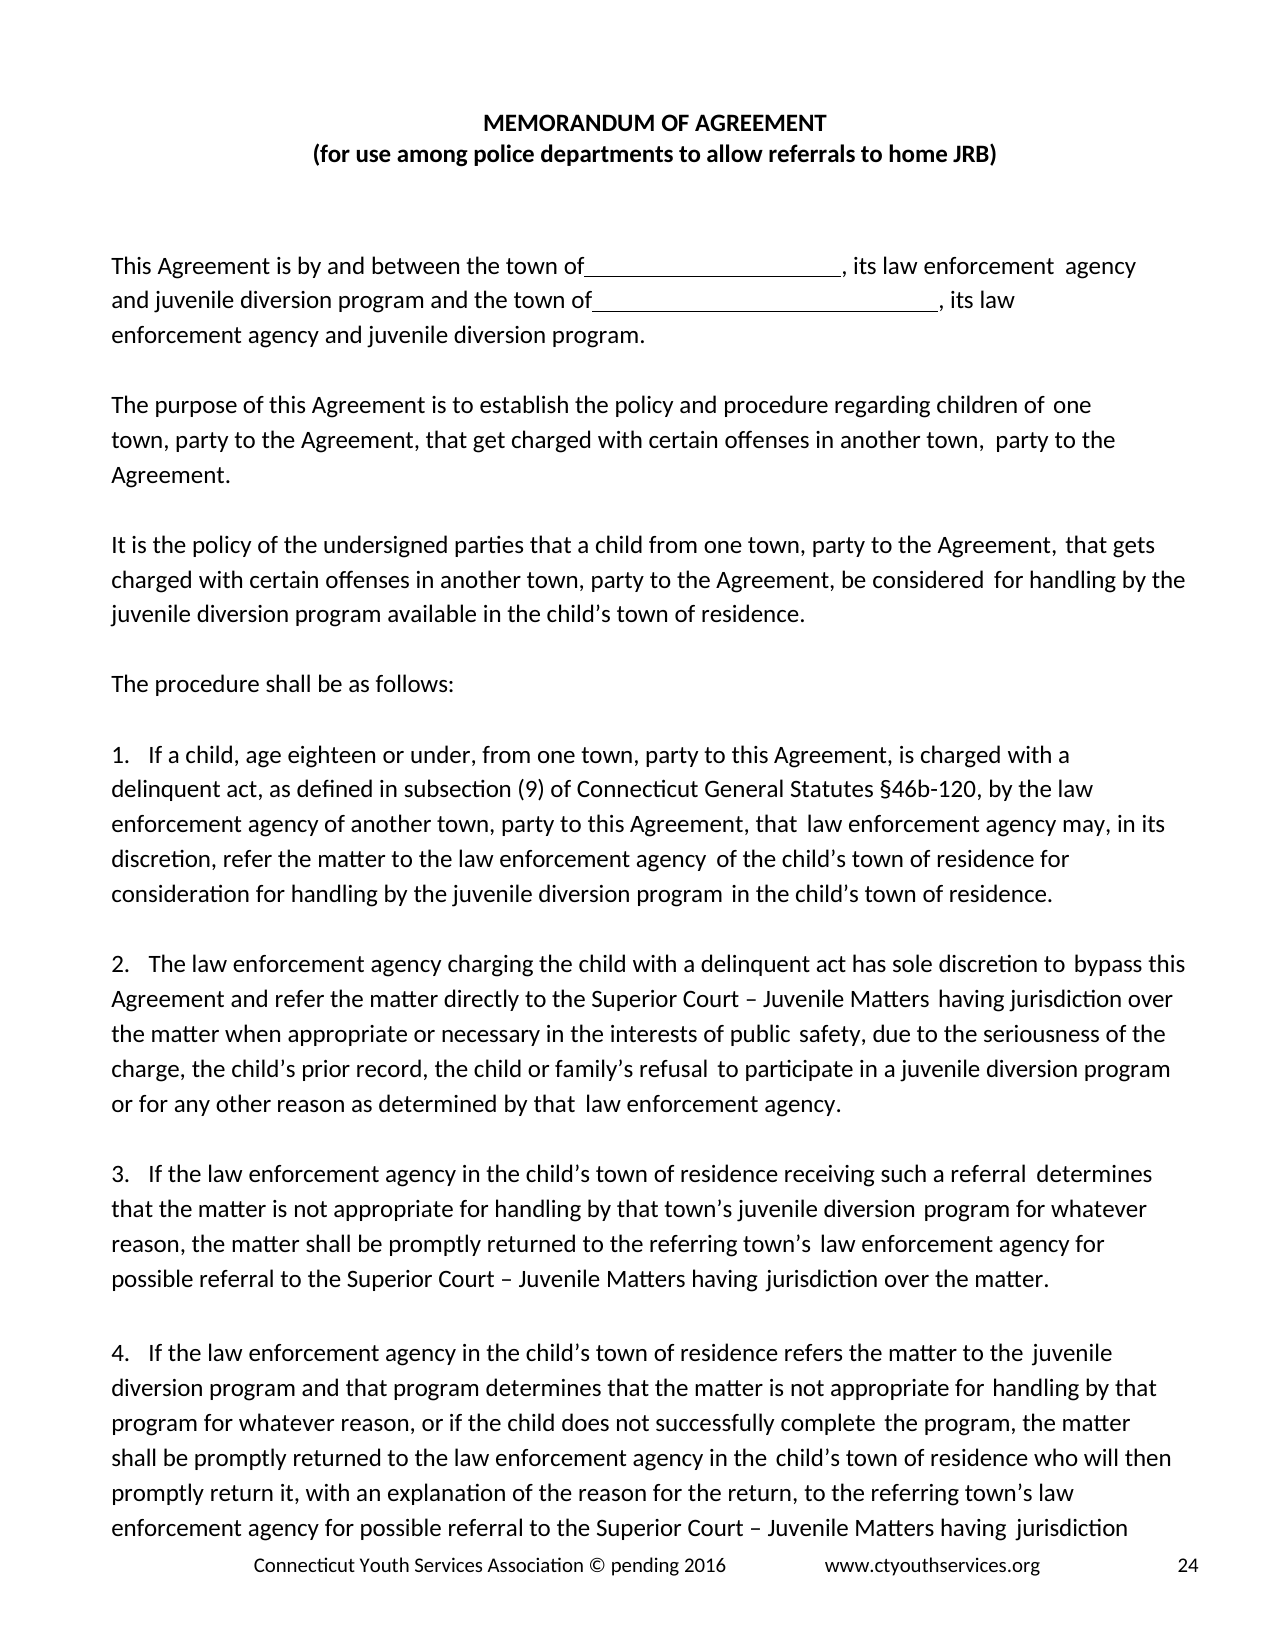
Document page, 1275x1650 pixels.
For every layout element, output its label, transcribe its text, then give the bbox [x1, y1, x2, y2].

text It is the policy of the undersigned parties that a child from one town, party to the Agreement, that gets charged with certain offenses in another town, party to the Agreement, be considered for handling by the juvenile diversion program available in the child’s town of residence. [111, 529, 1194, 629]
list The law enforcement agency charging the child with a delinquent act has sole discretion to bypass this Agreement and refer the matter directly to the Superior Court – Juvenile Matters having jurisdiction over the matter when appropriate or necessary in the interests of public safety, due to the seriousness of the charge, the child’s prior record, the child or family’s refusal to participate in a juvenile diversion program or for any other reason as determined by that law enforcement agency. [111, 948, 1186, 1118]
text The purpose of this Agreement is to establish the policy and procedure regarding children of one town, party to the Agreement, that get charged with certain offenses in another town, party to the Agreement. [111, 389, 1146, 489]
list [111, 1337, 1177, 1543]
list If the law enforcement agency in the child’s town of residence receiving such a referral determines that the matter is not appropriate for handling by that town’s juvenile diversion program for whatever reason, the matter shall be promptly returned to the referring town’s law enforcement agency for possible referral to the Superior Court – Juvenile Matters having jurisdiction over the matter. [111, 1158, 1156, 1294]
list If a child, age eighteen or under, from one town, party to this Agreement, is charged with a delinquent act, as defined in subsection (9) of Connecticut General Statutes §46b-120, by the law enforcement agency of another town, party to this Agreement, that law enforcement agency may, in its discretion, refer the matter to the law enforcement agency of the child’s town of residence for consideration for handling by the juvenile diversion program in the child’s town of residence. [111, 739, 1186, 908]
text This Agreement is by and between the town of , its law enforcement agency and juvenile diversion program and the town of , its law enforcement agency and juvenile diversion program. [111, 250, 1146, 350]
text The procedure shall be as follows: [111, 668, 1198, 699]
text MEMORANDUM OF AGREEMENT (for use among police departments to allow referrals to home JRB) [111, 107, 1198, 168]
